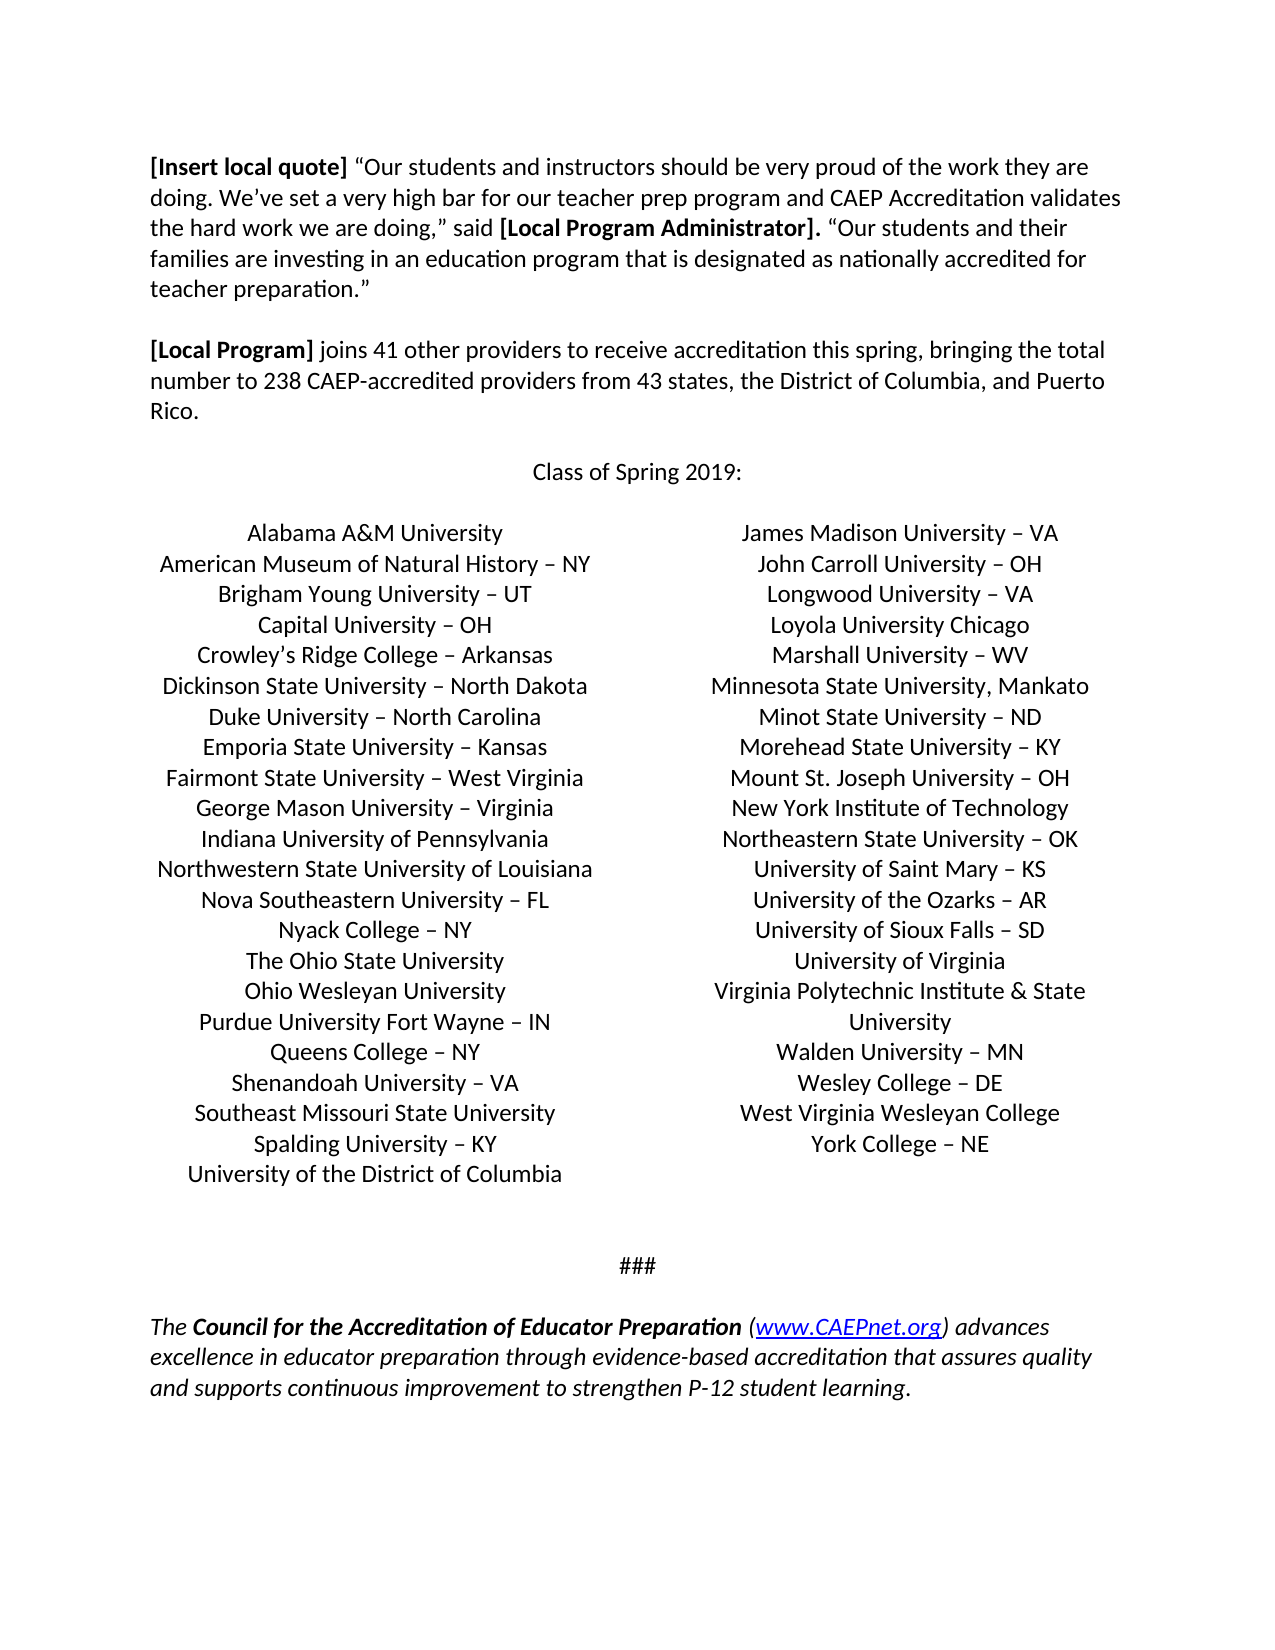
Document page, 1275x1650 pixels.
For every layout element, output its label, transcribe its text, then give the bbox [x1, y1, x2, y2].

text Spalding University – KY [150, 1128, 600, 1158]
text Longwood University – VA [675, 578, 1125, 609]
text Capital University – OH [150, 609, 600, 639]
text Northeastern State University – OK [675, 823, 1125, 853]
text Mount St. Joseph University – OH [675, 762, 1125, 792]
text Brigham Young University – UT [150, 578, 600, 609]
text Loyola University Chicago [675, 609, 1125, 639]
text John Carroll University – OH [675, 548, 1125, 578]
text Wesley College – DE [675, 1067, 1125, 1097]
text [Insert local quote] “Our students and instructors should be very proud of the work they are doing. We’ve set a very high bar for our teacher prep program and CAEP Accreditation validates the hard work we are doing,” said [Local Program Administrator]. “Our students and their [150, 151, 1125, 243]
text Ohio Wesleyan University [150, 975, 600, 1006]
text University of the Ozarks – AR [675, 884, 1125, 914]
text Virginia Polytechnic Institute & State University [675, 975, 1125, 1036]
text University of Virginia [675, 945, 1125, 975]
text James Madison University – VA [675, 517, 1125, 548]
text Southeast Missouri State University [150, 1097, 600, 1128]
text The Ohio State University [150, 945, 600, 975]
text Crowley’s Ridge College – Arkansas [150, 639, 600, 670]
text Dickinson State University – North Dakota [150, 670, 600, 701]
text West Virginia Wesleyan College [675, 1097, 1125, 1128]
text University of the District of Columbia [150, 1158, 600, 1189]
text Purdue University Fort Wayne – IN [150, 1006, 600, 1036]
text American Museum of Natural History – NY [150, 548, 600, 578]
text York College – NE [675, 1128, 1125, 1158]
text Northwestern State University of Louisiana [150, 853, 600, 884]
text University of Saint Mary – KS [675, 853, 1125, 884]
text Morehead State University – KY [675, 731, 1125, 762]
text University of Sioux Falls – SD [675, 914, 1125, 945]
text ### [150, 1250, 1125, 1281]
text New York Institute of Technology [675, 792, 1125, 823]
text Class of Spring 2019: [150, 456, 1125, 487]
text Queens College – NY [150, 1036, 600, 1067]
text Walden University – MN [675, 1036, 1125, 1067]
text Minot State University – ND [675, 701, 1125, 731]
text Shenandoah University – VA [150, 1067, 600, 1097]
text The Council for the Accreditation of Educator Preparation (www.CAEPnet.org) advances excellence in educator preparation through evidence-based accreditation that assures quality and supports continuous improvement to strengthen P-12 student learning. [150, 1311, 1125, 1403]
text Minnesota State University, Mankato [675, 670, 1125, 701]
text George Mason University – Virginia [150, 792, 600, 823]
text Nyack College – NY [150, 914, 600, 945]
text Marshall University – WV [675, 639, 1125, 670]
text [Local Program] joins 41 other providers to receive accreditation this spring, bringing the total number to 238 CAEP-accredited providers from 43 states, the District of Columbia, and Puerto Rico. [150, 334, 1125, 426]
text Fairmont State University – West Virginia [150, 762, 600, 792]
text Nova Southeastern University – FL [150, 884, 600, 914]
text Duke University – North Carolina [150, 701, 600, 731]
text Emporia State University – Kansas [150, 731, 600, 762]
text Indiana University of Pennsylvania [150, 823, 600, 853]
text families are investing in an education program that is designated as nationally accredited for teacher preparation.” [150, 243, 1125, 304]
text Alabama A&M University [150, 517, 600, 548]
